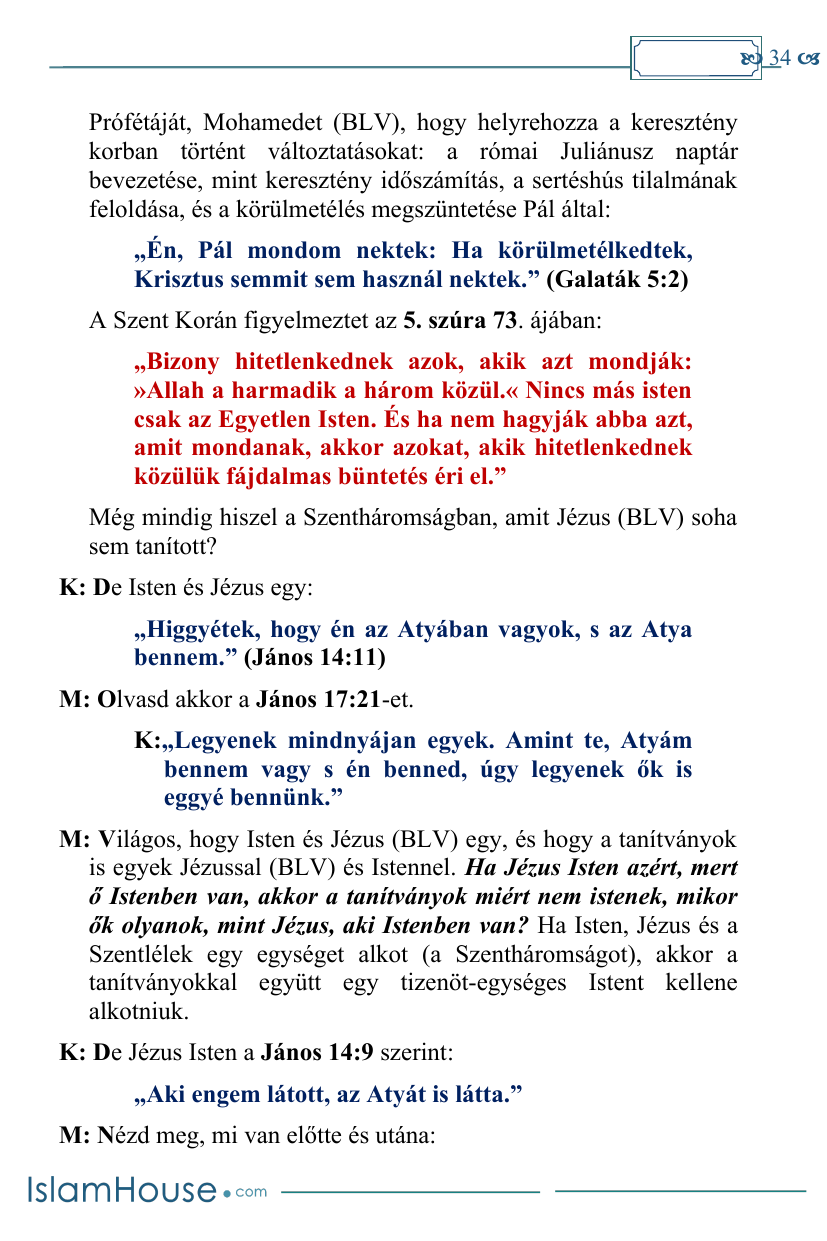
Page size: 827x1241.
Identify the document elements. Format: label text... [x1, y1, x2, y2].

text „Aki engem látott, az Atyát is látta.” [510, 1079, 693, 1107]
text M: Nézd meg, mi van előtte és utána: [59, 1120, 738, 1149]
text K: De Isten és Jézus egy: [59, 572, 738, 601]
text K:„Legyenek mindnyájan egyek. Amint te, Atyám bennem vagy s én benned, úgy legyenek ők is eggyé bennünk.” [134, 725, 693, 811]
text K: De Jézus Isten a János 14:9 szerint: [59, 1037, 738, 1066]
picture [20, 1171, 541, 1209]
text A Szent Korán figyelmeztet az 5. szúra 73. ájában: [89, 305, 738, 334]
text „Bizony hitetlenkednek azok, akik azt mondják: »Allah a harmadik a három közül.« Nincs más isten csak az Egyetlen Isten. És ha nem hagyják abba azt, amit mondanak, akkor azokat, akik hitetlenkednek közülük fájdalmas büntetés éri el.” [134, 346, 693, 490]
picture [548, 1170, 807, 1208]
text M: Világos, hogy Isten és Jézus (BLV) egy, és hogy a tanítványok is egyek Jézussal (BLV) és Istennel. Ha Jézus Isten azért, mert ő Istenben van, akkor a tanítványok miért nem istenek, mikor ők olyanok, mint Jézus, aki Istenben van? Ha Isten, Jézus és a Szentlélek egy egységet alkot (a Szentháromságot), akkor a tanítványokkal együtt egy tizenöt-egységes Istent kellene alkotniuk. [59, 824, 738, 1025]
text „Higgyétek, hogy én az Atyában vagyok, s az Atya bennem.” (János 14:11) [134, 614, 693, 671]
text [89, 107, 738, 222]
text M: Olvasd akkor a János 17:21-et. [59, 684, 738, 712]
text Még mindig hiszel a Szentháromságban, amit Jézus (BLV) soha sem tanított? [89, 502, 738, 560]
